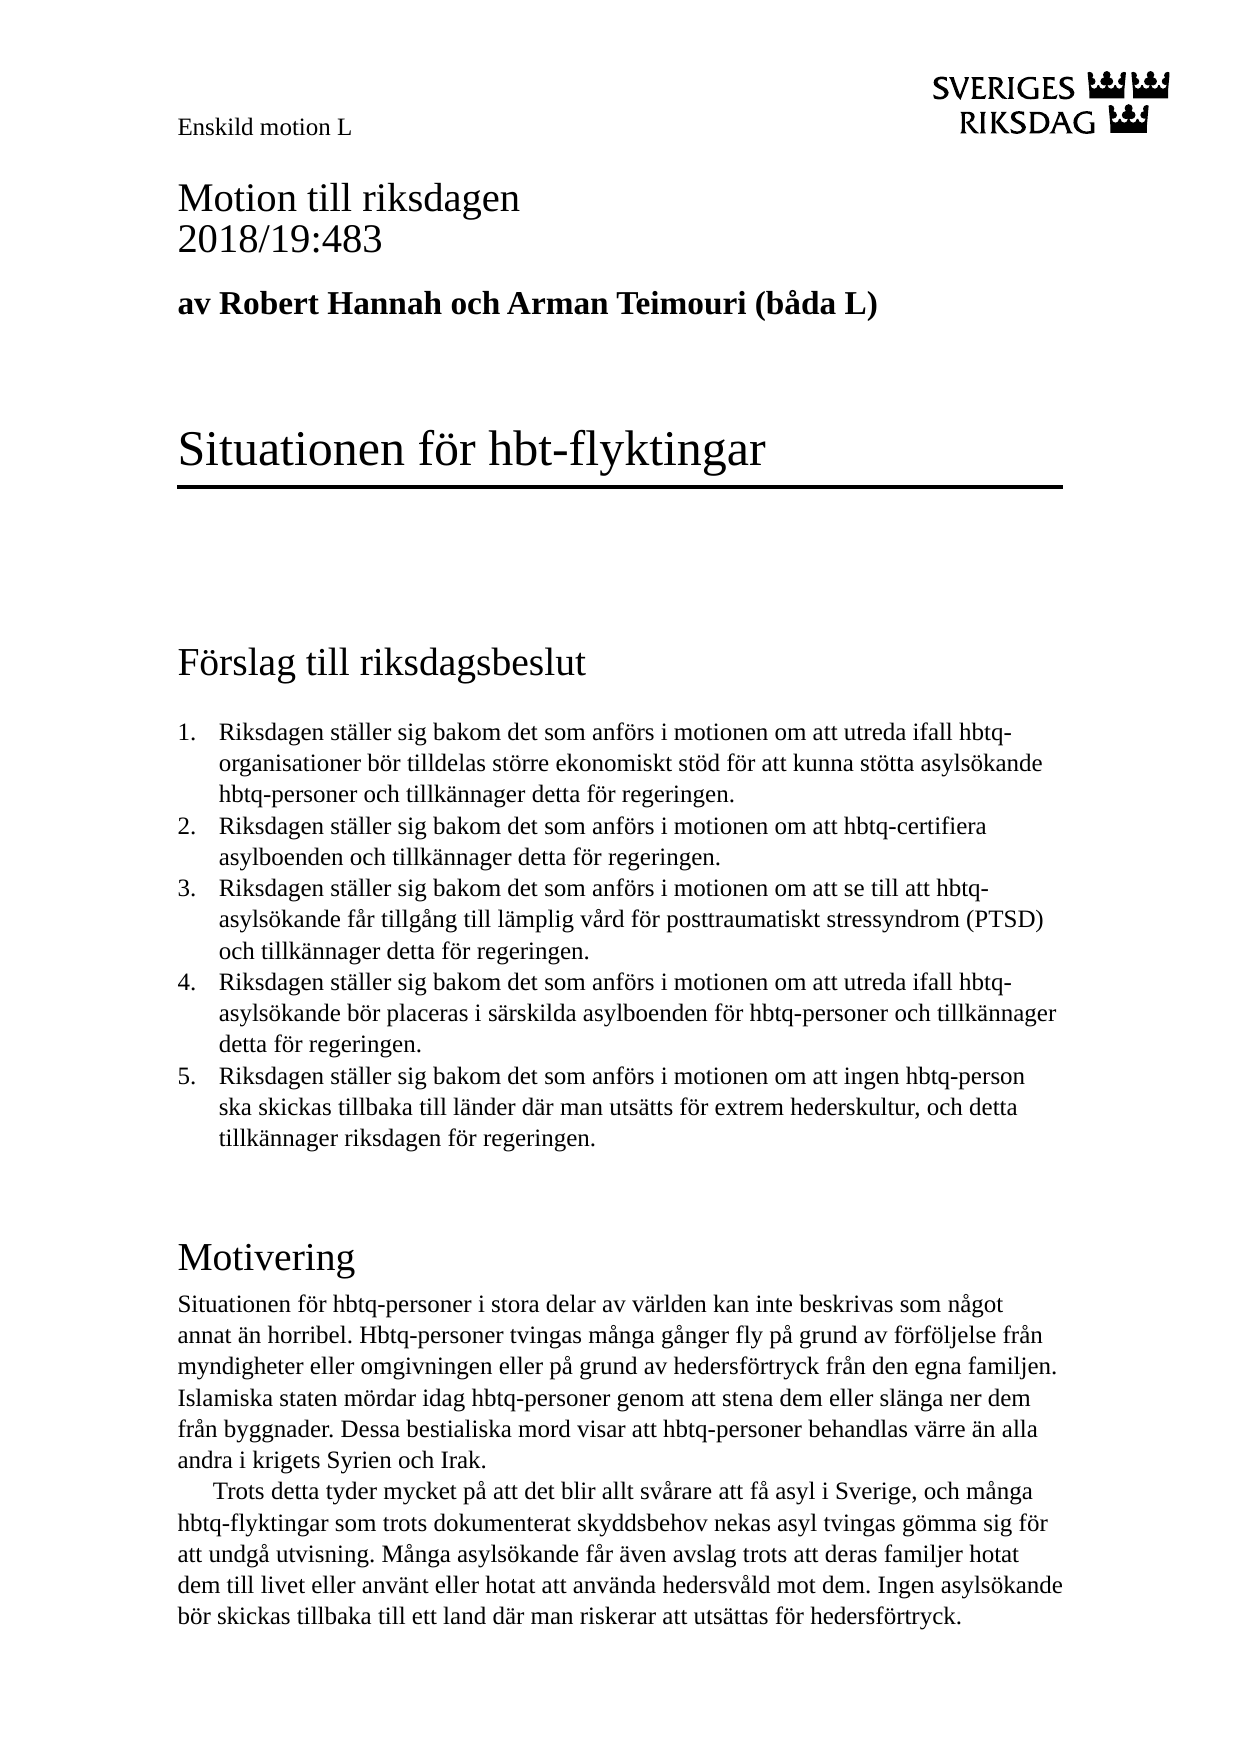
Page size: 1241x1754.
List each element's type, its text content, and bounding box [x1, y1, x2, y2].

text Situationen för hbtq-personer i stora delar av världen kan inte beskrivas som något annat än horribel. Hbtq-personer tvingas många gånger fly på grund av förföljelse från myndigheter eller omgivningen eller på grund av hedersförtryck från den egna familjen. Islamiska staten mördar idag hbtq-personer genom att stena dem eller slänga ner dem från byggnader. Dessa bestialiska mord visar att hbtq-personer behandlas värre än alla andra i krigets Syrien och Irak. [177, 1286, 1063, 1474]
text Trots detta tyder mycket på att det blir allt svårare att få asyl i Sverige, och många hbtq-flyktingar som trots dokumenterat skyddsbehov nekas asyl tvingas gömma sig för att undgå utvisning. Många asylsökande får även avslag trots att deras familjer hotat dem till livet eller använt eller hotat att använda hedersvåld mot dem. Ingen asylsökande bör skickas tillbaka till ett land där man riskerar att utsättas för hedersförtryck. [177, 1474, 1063, 1630]
